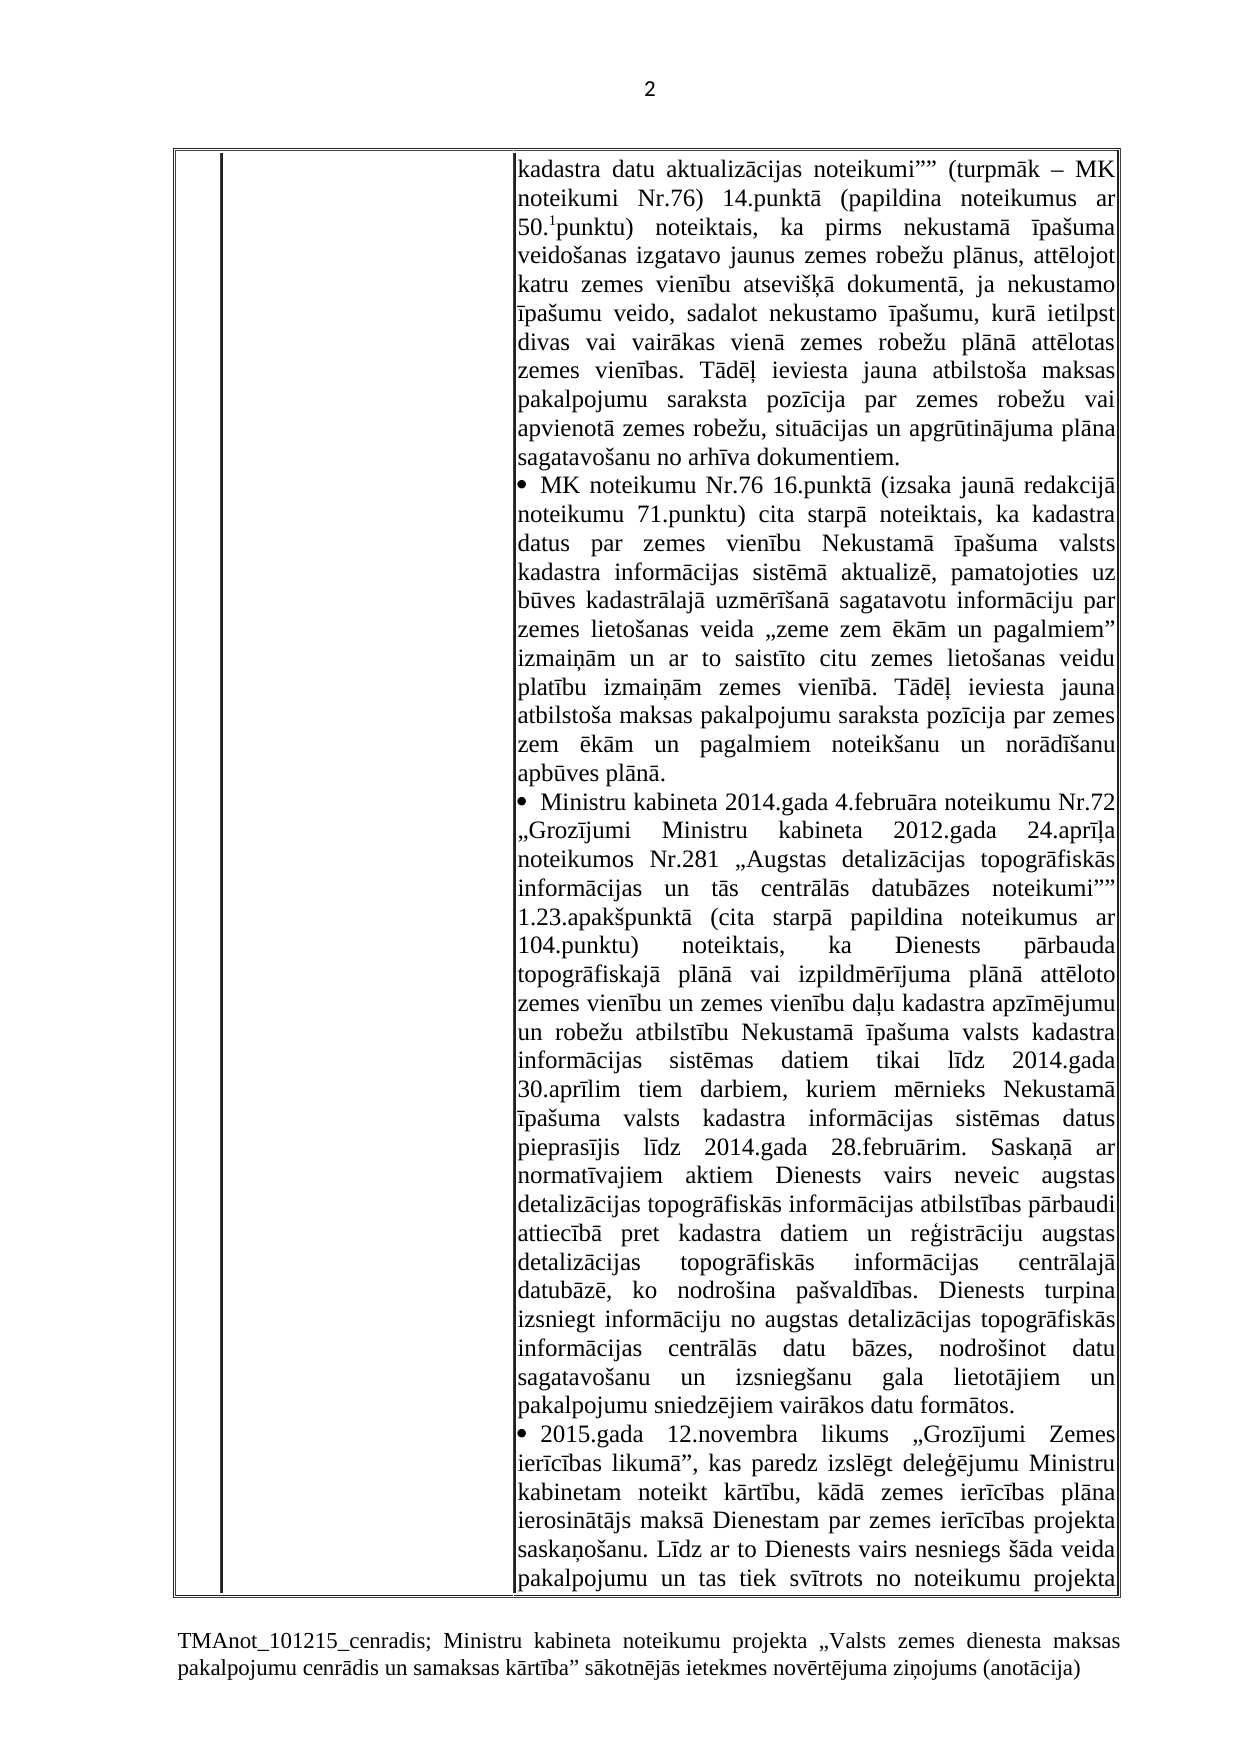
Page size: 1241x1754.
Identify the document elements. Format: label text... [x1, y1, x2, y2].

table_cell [514, 151, 1117, 1595]
table_cell 2. [176, 151, 221, 1595]
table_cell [221, 149, 514, 1595]
